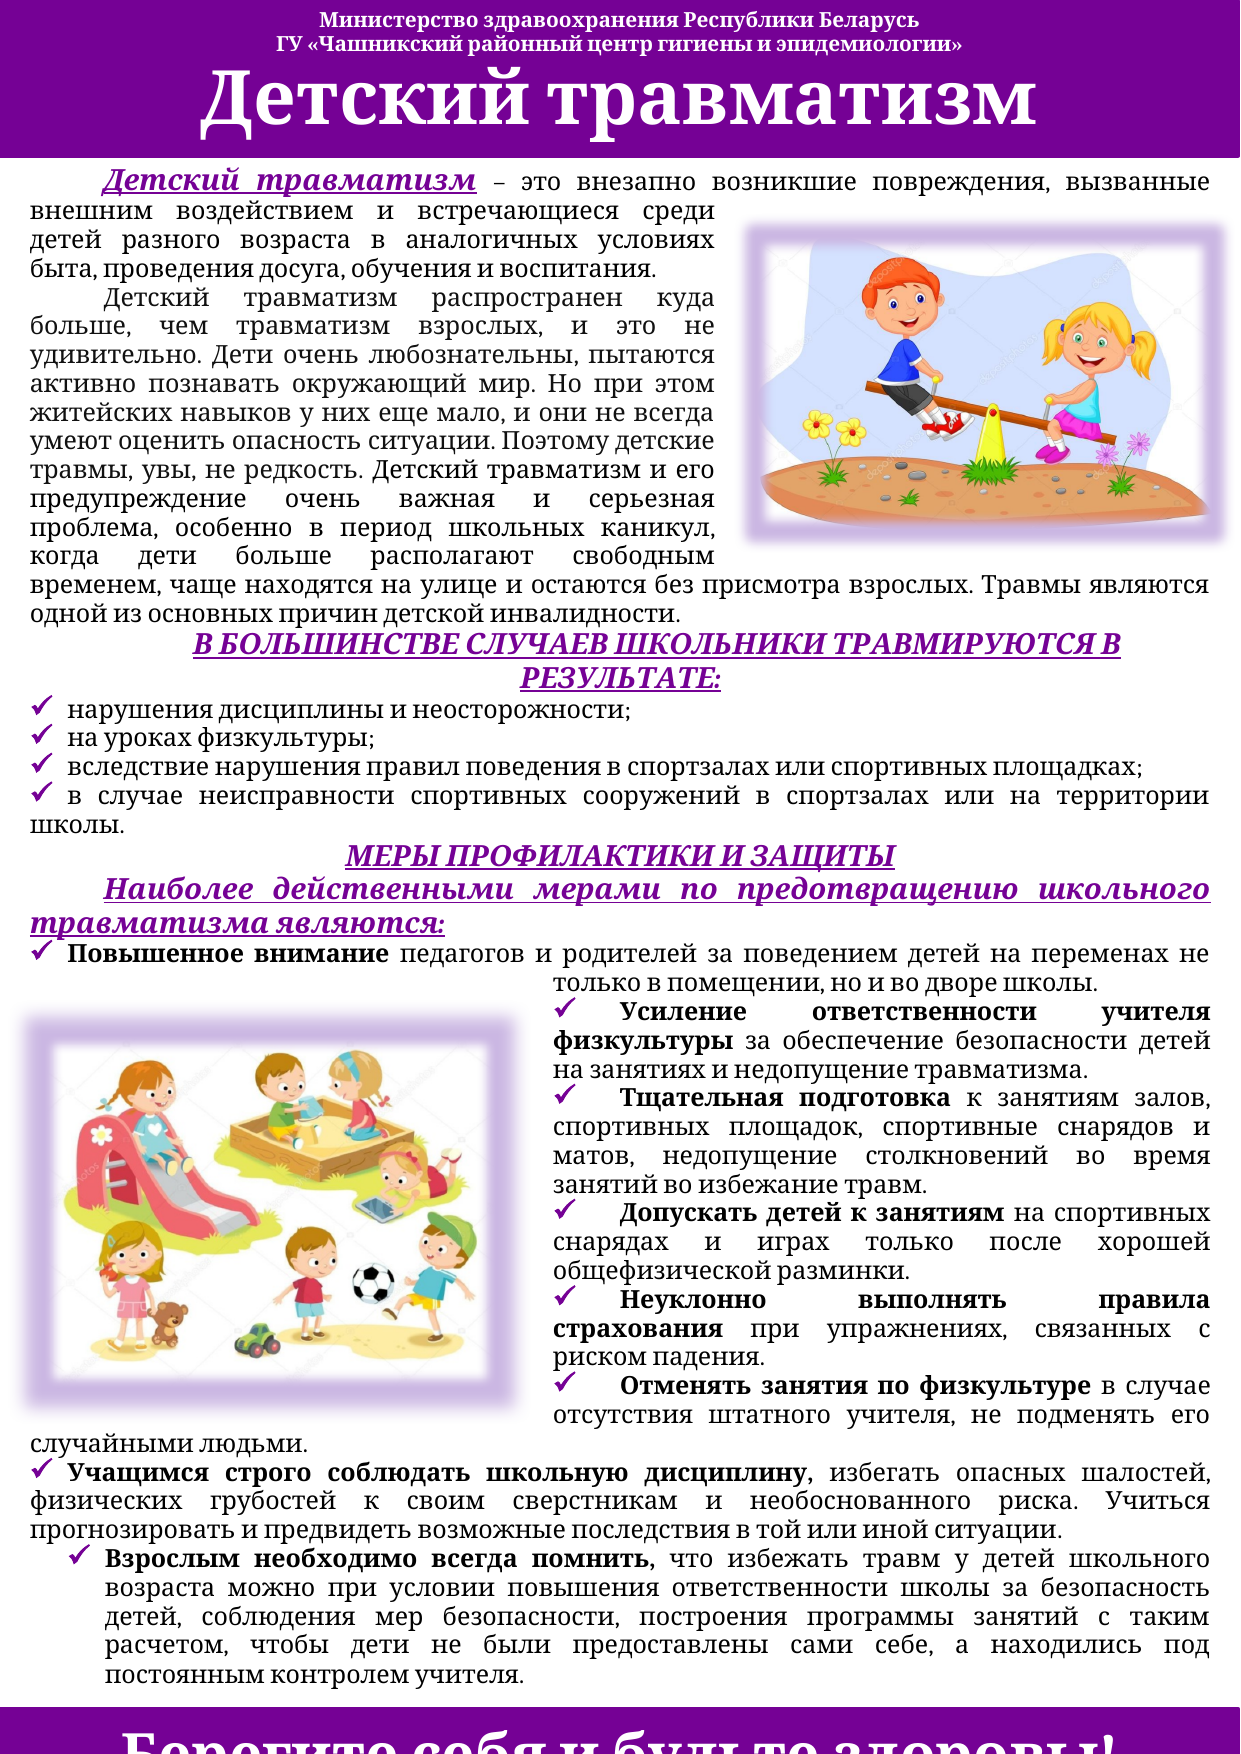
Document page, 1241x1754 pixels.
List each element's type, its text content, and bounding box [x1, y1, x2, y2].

list Учащимся строго соблюдать школьную дисциплину, избегать опасных шалостей, физических грубостей к своим сверстникам и необоснованного риска. Учиться прогнозировать и предвидеть возможные последствия в той или иной ситуации. [29, 1458, 1211, 1545]
list Отменять занятия по физкультуре в случае отсутствия штатного учителя, не подменять его случайными людьми. [29, 1372, 1211, 1458]
list Усиление ответственности учителя физкультуры за обеспечение безопасности детей на занятиях и недопущение травматизма. [29, 998, 1211, 1084]
text Детский травматизм распространен куда больше, чем травматизм взрослых, и это не удивительно. Дети очень любознательны, пытаются активно познавать окружающий мир. Но при этом житейских навыков у них еще мало, и они не всегда умеют оценить опасность ситуации. Поэтому детские травмы, увы, не редкость. Детский травматизм и его предупреждение очень важная и серьезная проблема, особенно в период школьных каникул, когда дети больше располагают свободным временем, чаще находятся на улице и остаются без присмотра взрослых. Травмы являются одной из основных причин детской инвалидности. [29, 283, 1211, 628]
text Детский травматизм – это внезапно возникшие повреждения, вызванные внешним воздействием и встречающиеся среди детей разного возраста в аналогичных условиях быта, проведения досуга, обучения и воспитания. [29, 164, 1211, 283]
list Допускать детей к занятиям на спортивных снарядах и играх только после хорошей общефизической разминки. [526, 1199, 1211, 1286]
list Неуклонно выполнять правила страхования при упражнениях, связанных с риском падения. [526, 1286, 1211, 1372]
list на уроках физкультуры; [29, 724, 1211, 753]
list в случае неисправности спортивных сооружений в спортзалах или на территории школы. [29, 782, 1211, 840]
text МЕРЫ ПРОФИЛАКТИКИ И ЗАЩИТЫ [29, 840, 1211, 873]
text Наиболее действенными мерами по предотвращению школьного травматизма являются: [29, 873, 1211, 940]
list Тщательная подготовка к занятиям залов, спортивных площадок, спортивные снарядов и матов, недопущение столкновений во время занятий во избежание травм. [526, 1084, 1211, 1199]
list Повышенное внимание педагогов и родителей за поведением детей на переменах не только в помещении, но и во дворе школы. [29, 940, 1211, 998]
list Взрослым необходимо всегда помнить, что избежать травм у детей школьного возраста можно при условии повышения ответственности школы за безопасность детей, соблюдения мер безопасности, построения программы занятий с таким расчетом, чтобы дети не были предоставлены сами себе, а находились под постоянным контролем учителя. [67, 1545, 1211, 1689]
list вследствие нарушения правил поведения в спортзалах или спортивных площадках; [29, 753, 1211, 782]
picture [59, 1050, 482, 1374]
picture [772, 252, 1197, 515]
list нарушения дисциплины и неосторожности; [29, 696, 1211, 724]
text В БОЛЬШИНСТВЕ СЛУЧАЕВ ШКОЛЬНИКИ ТРАВМИРУЮТСЯ В РЕЗУЛЬТАТЕ: [29, 628, 1211, 696]
